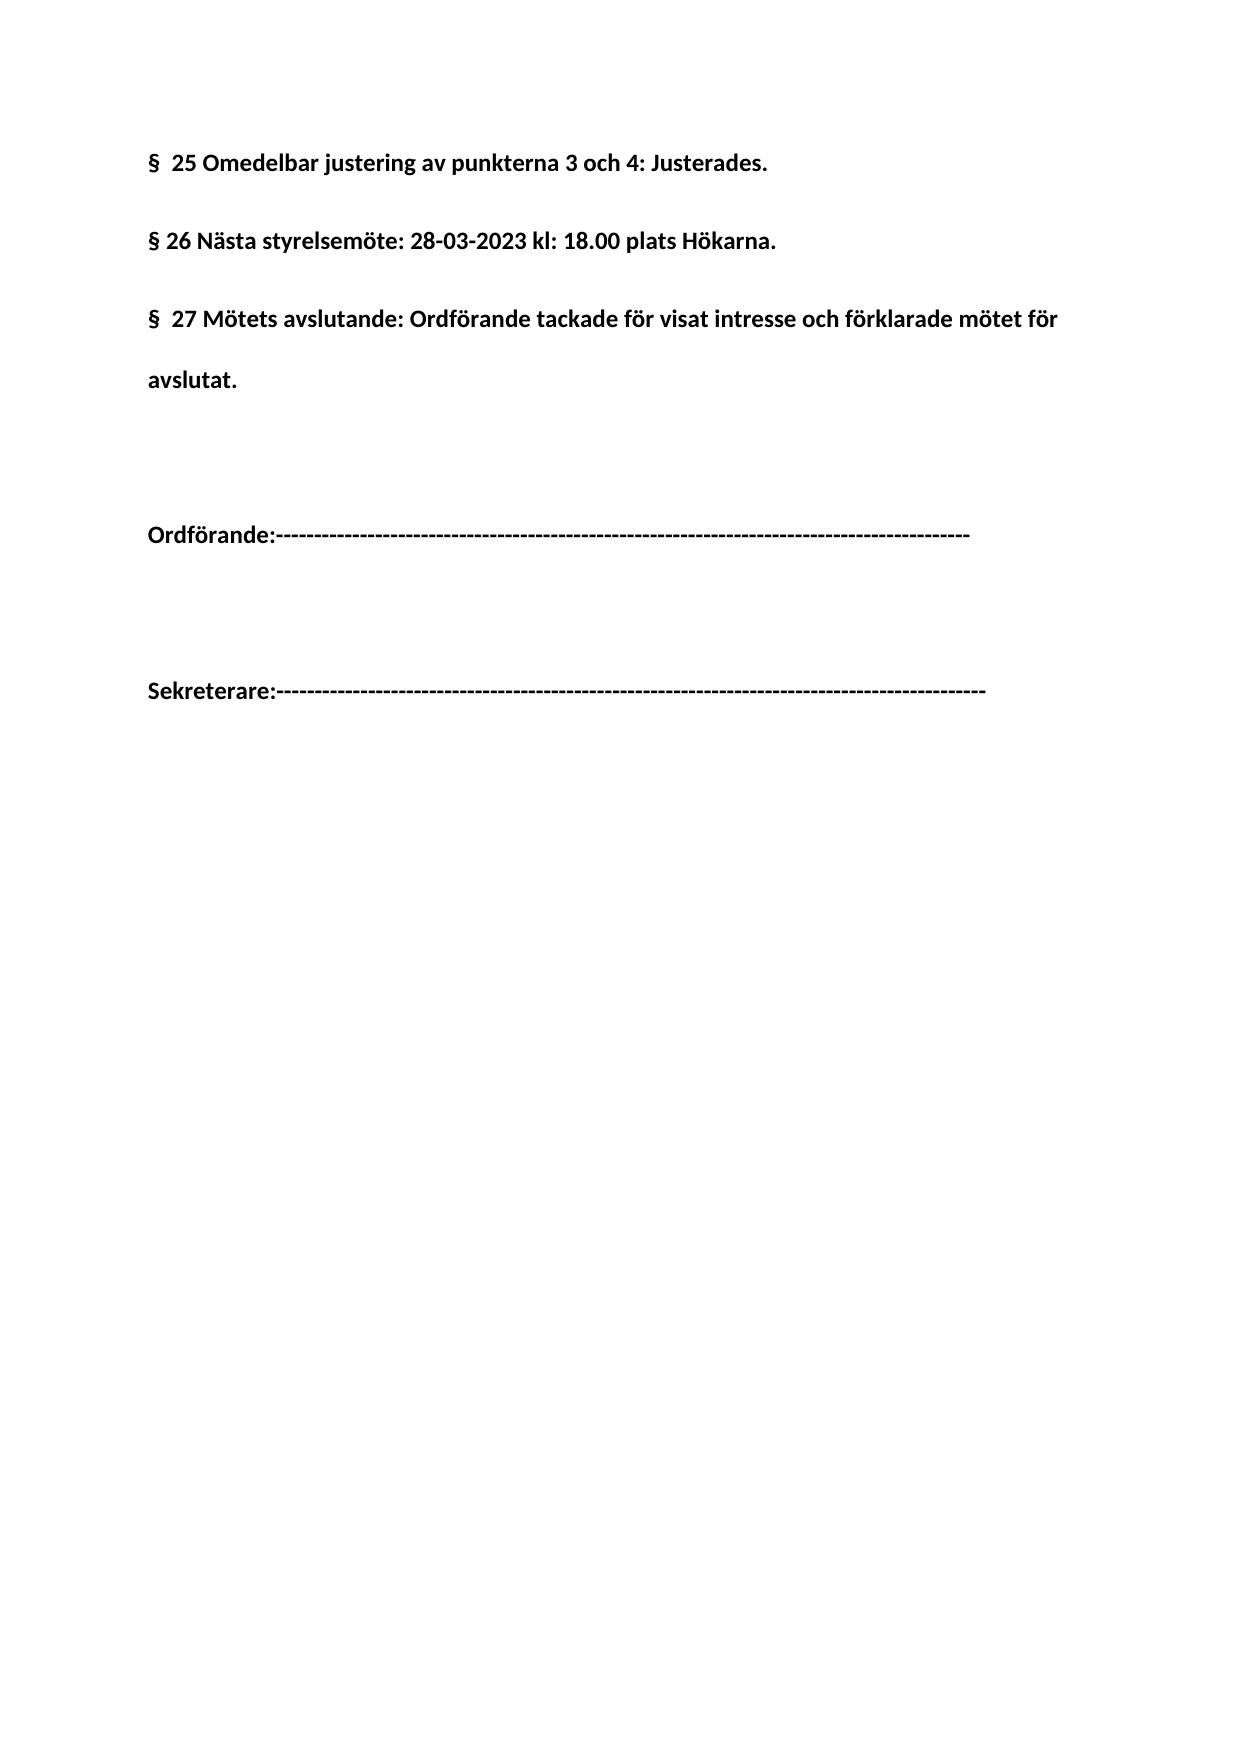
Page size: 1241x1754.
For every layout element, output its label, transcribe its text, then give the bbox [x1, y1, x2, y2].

text § 27 Mötets avslutande: Ordförande tackade för visat intresse och förklarade mötet för avslutat. [148, 303, 1093, 394]
text § 26 Nästa styrelsemöte: 28-03-2023 kl: 18.00 plats Hökarna. [148, 225, 1093, 256]
text Sekreterare:--------------------------------------------------------------------------------------------- [148, 675, 1093, 705]
text Ordförande:------------------------------------------------------------------------------------------- [148, 519, 1093, 550]
text § 25 Omedelbar justering av punkterna 3 och 4: Justerades. [148, 148, 1093, 178]
